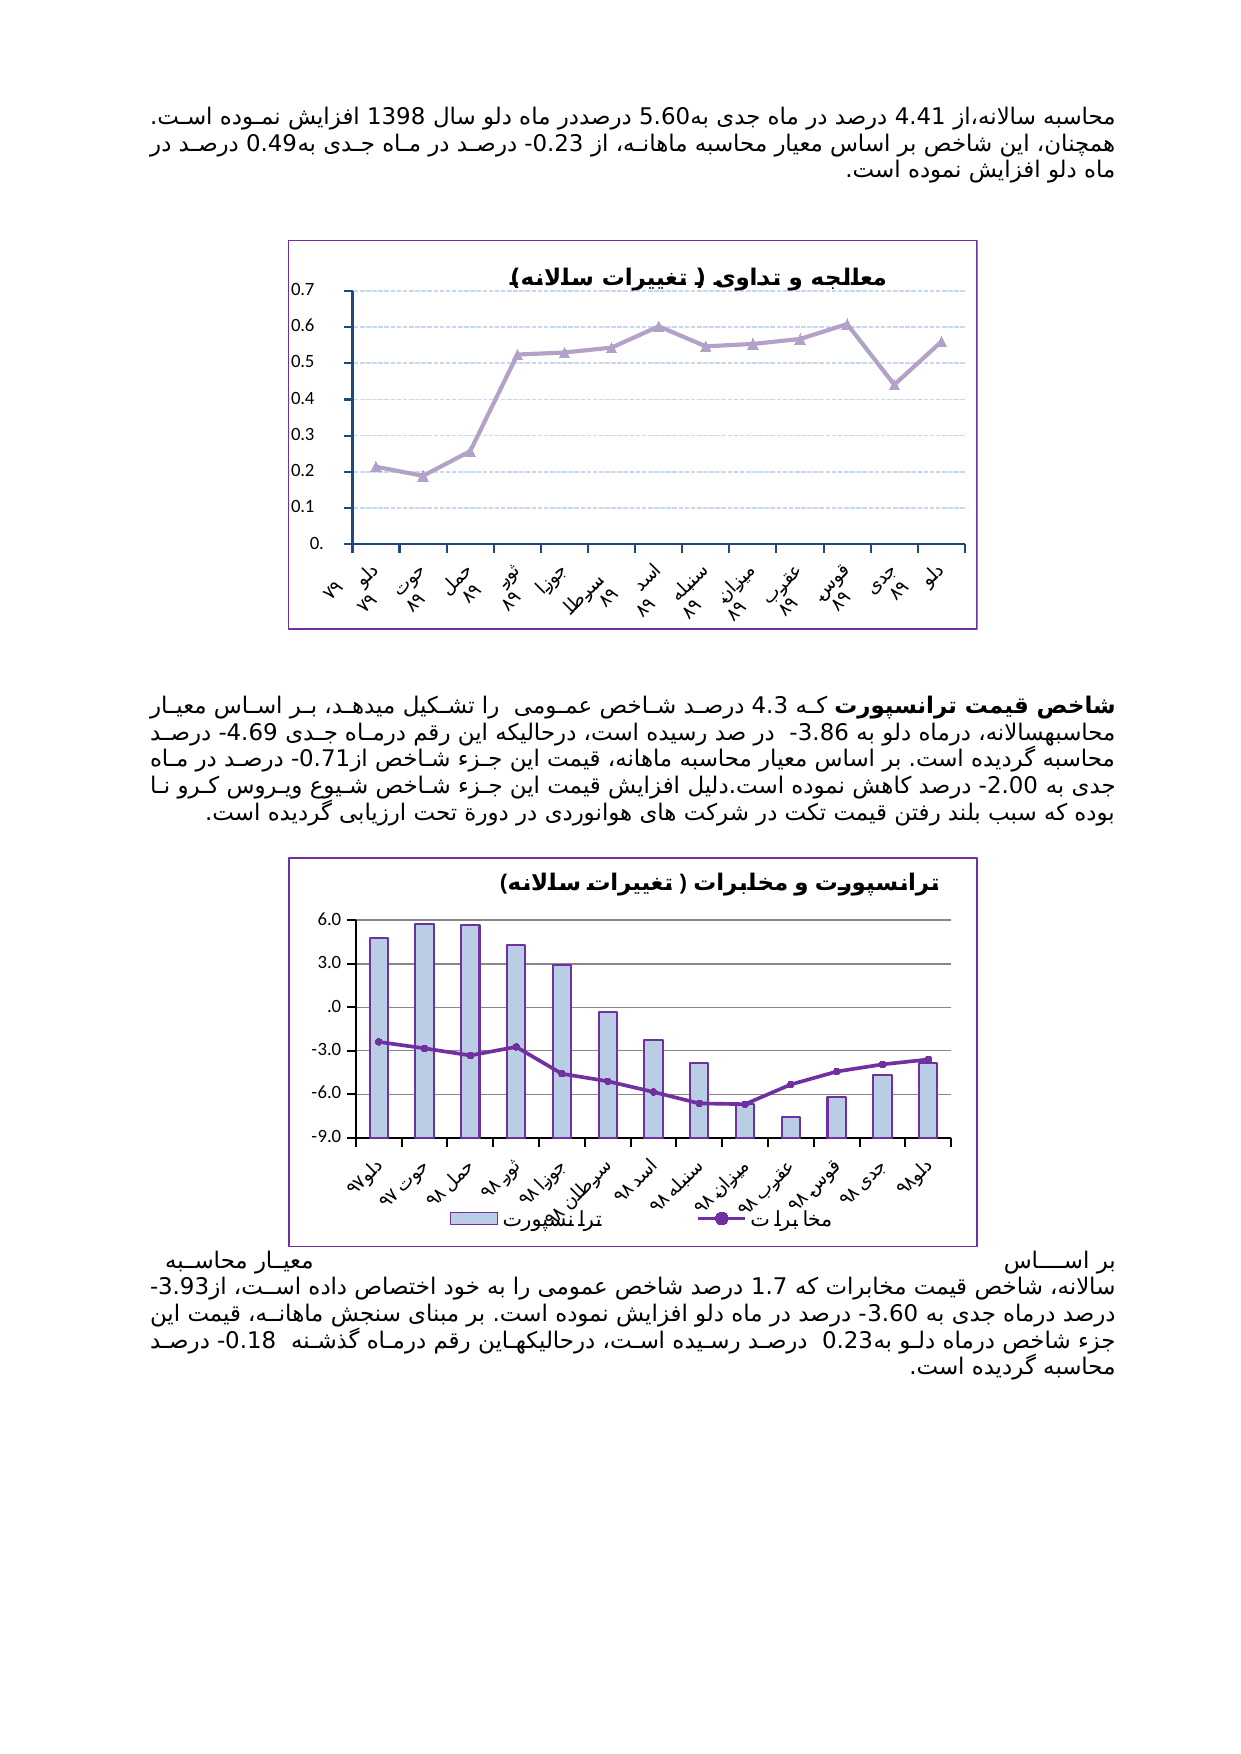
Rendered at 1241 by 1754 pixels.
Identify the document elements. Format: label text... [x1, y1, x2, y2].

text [150, 103, 1116, 183]
text بر اساس معیار محاسبه سالانه، شاخص قیمت مخابرات که 1.7 درصد شاخص عمومی را به خود اختصاص داده است، از3.93- درصد درماه جدی به 3.60- درصد در ماه دلو افزایش نموده است. بر مبنای سنجش ماهانه، قیمت این جزء شاخص درماه دلو به0.23 درصد رسیده است، درحالیکهاین رقم درماه گذشنه 0.18- درصد محاسبه گردیده است. [150, 1247, 1116, 1380]
text شاخص قیمت ترانسپورت که 4.3 درصد شاخص عمومی را تشکیل میدهد، بر اساس معیار محاسبهسالانه، درماه دلو به 3.86- در صد رسیده است، درحالیکه این رقم درماه جدی 4.69- درصد محاسبه گردیده است. بر اساس معیار محاسبه ماهانه، قیمت این جزء شاخص از0.71- درصد در ماه جدی به 2.00- درصد کاهش نموده است.دلیل افزایش قیمت این جزء شاخص شیوع ویروس کرو نا بوده که سبب بلند رفتن قیمت تکت در شرکت های هوانوردی در دورة تحت ارزیابی گردیده است. [150, 692, 1116, 826]
